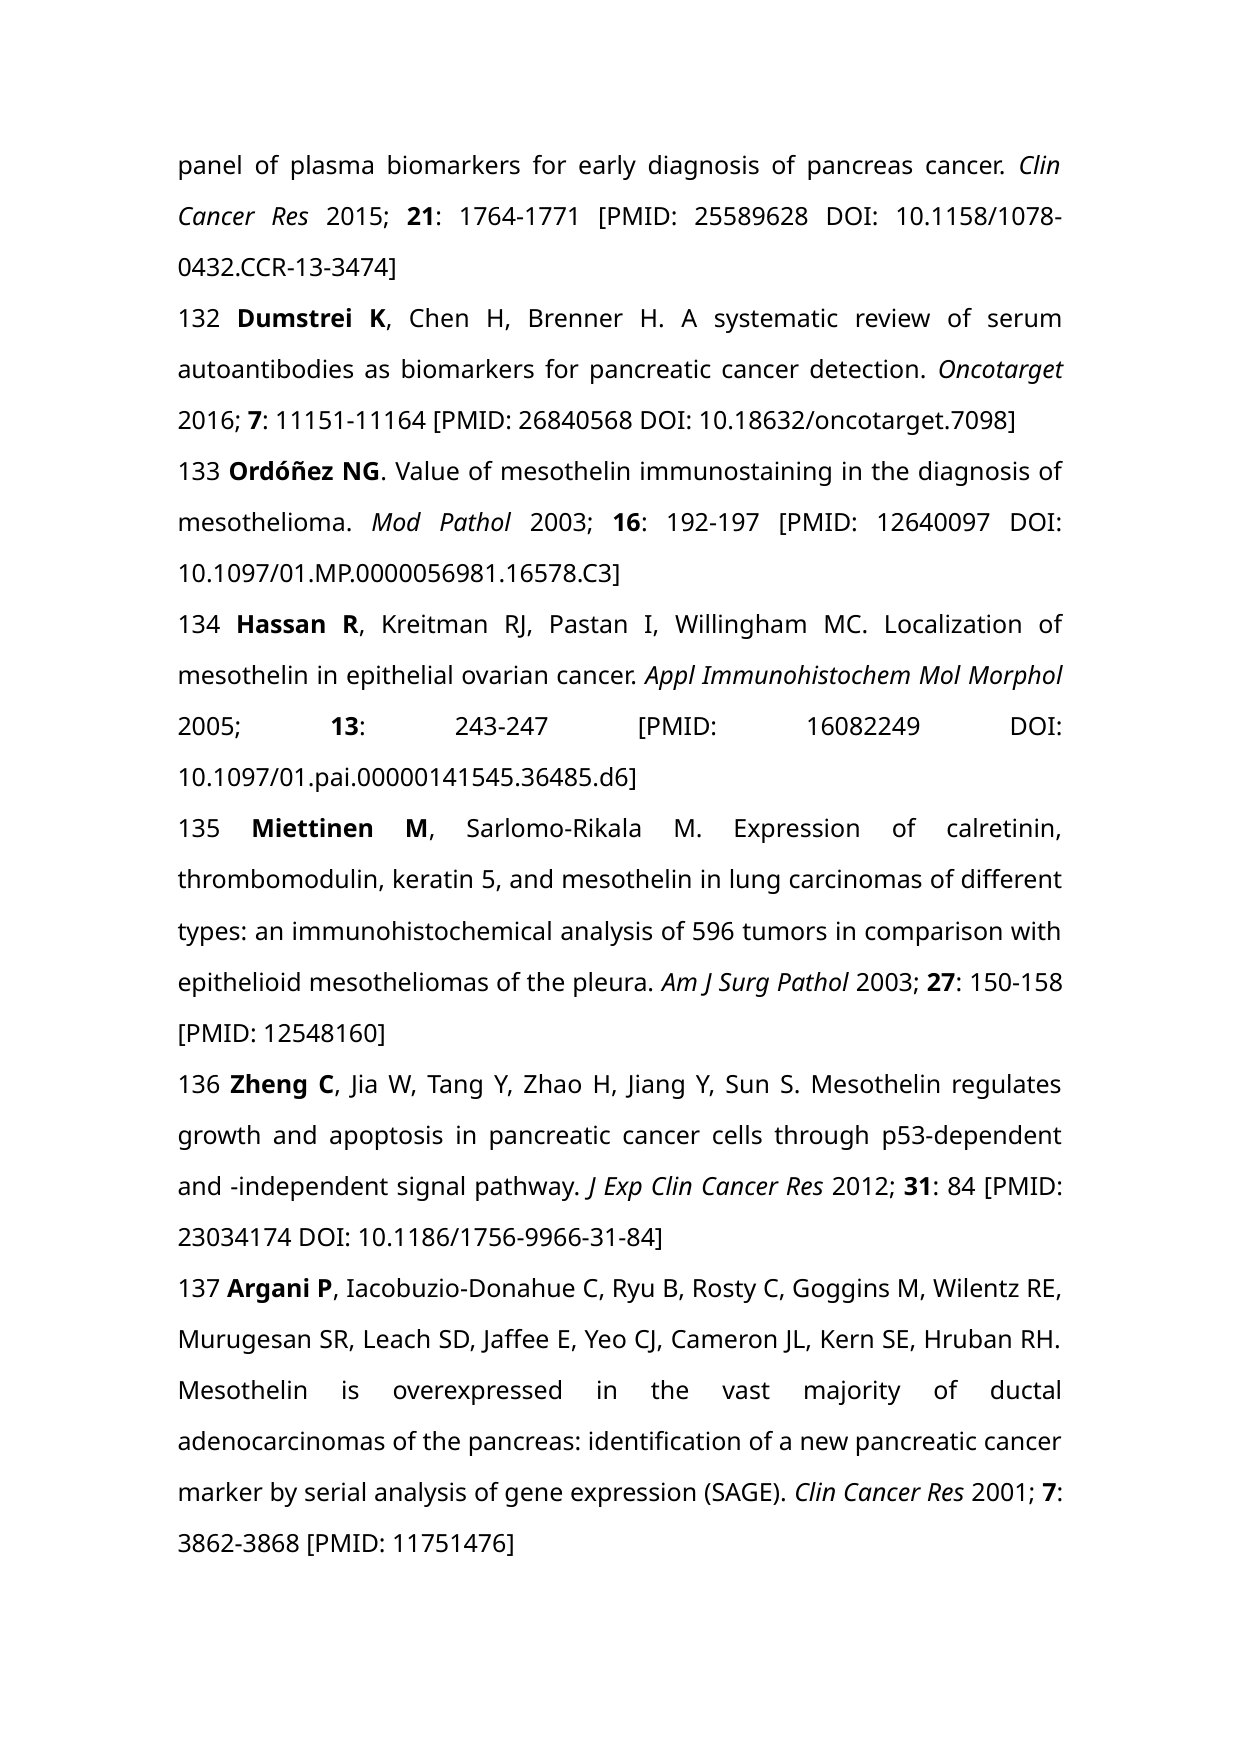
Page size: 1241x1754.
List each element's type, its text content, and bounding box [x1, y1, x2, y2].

text 132 Dumstrei K, Chen H, Brenner H. A systematic review of serum autoantibodies as biomarkers for pancreatic cancer detection. Oncotarget 2016; 7: 11151-11164 [PMID: 26840568 DOI: 10.18632/oncotarget.7098] [177, 301, 1063, 437]
text 137 Argani P, Iacobuzio-Donahue C, Ryu B, Rosty C, Goggins M, Wilentz RE, Murugesan SR, Leach SD, Jaffee E, Yeo CJ, Cameron JL, Kern SE, Hruban RH. Mesothelin is overexpressed in the vast majority of ductal adenocarcinomas of the pancreas: identification of a new pancreatic cancer marker by serial analysis of gene expression (SAGE). Clin Cancer Res 2001; 7: 3862-3868 [PMID: 11751476] [177, 1271, 1063, 1560]
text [177, 148, 1063, 284]
text 136 Zheng C, Jia W, Tang Y, Zhao H, Jiang Y, Sun S. Mesothelin regulates growth and apoptosis in pancreatic cancer cells through p53-dependent and -independent signal pathway. J Exp Clin Cancer Res 2012; 31: 84 [PMID: 23034174 DOI: 10.1186/1756-9966-31-84] [177, 1066, 1063, 1253]
text 133 Ordóñez NG. Value of mesothelin immunostaining in the diagnosis of mesothelioma. Mod Pathol 2003; 16: 192-197 [PMID: 12640097 DOI: 10.1097/01.MP.0000056981.16578.C3] [177, 454, 1063, 590]
text 135 Miettinen M, Sarlomo-Rikala M. Expression of calretinin, thrombomodulin, keratin 5, and mesothelin in lung carcinomas of different types: an immunohistochemical analysis of 596 tumors in comparison with epithelioid mesotheliomas of the pleura. Am J Surg Pathol 2003; 27: 150-158 [PMID: 12548160] [177, 811, 1063, 1049]
text 134 Hassan R, Kreitman RJ, Pastan I, Willingham MC. Localization of mesothelin in epithelial ovarian cancer. Appl Immunohistochem Mol Morphol 2005; 13: 243-247 [PMID: 16082249 DOI: 10.1097/01.pai.00000141545.36485.d6] [177, 607, 1063, 794]
